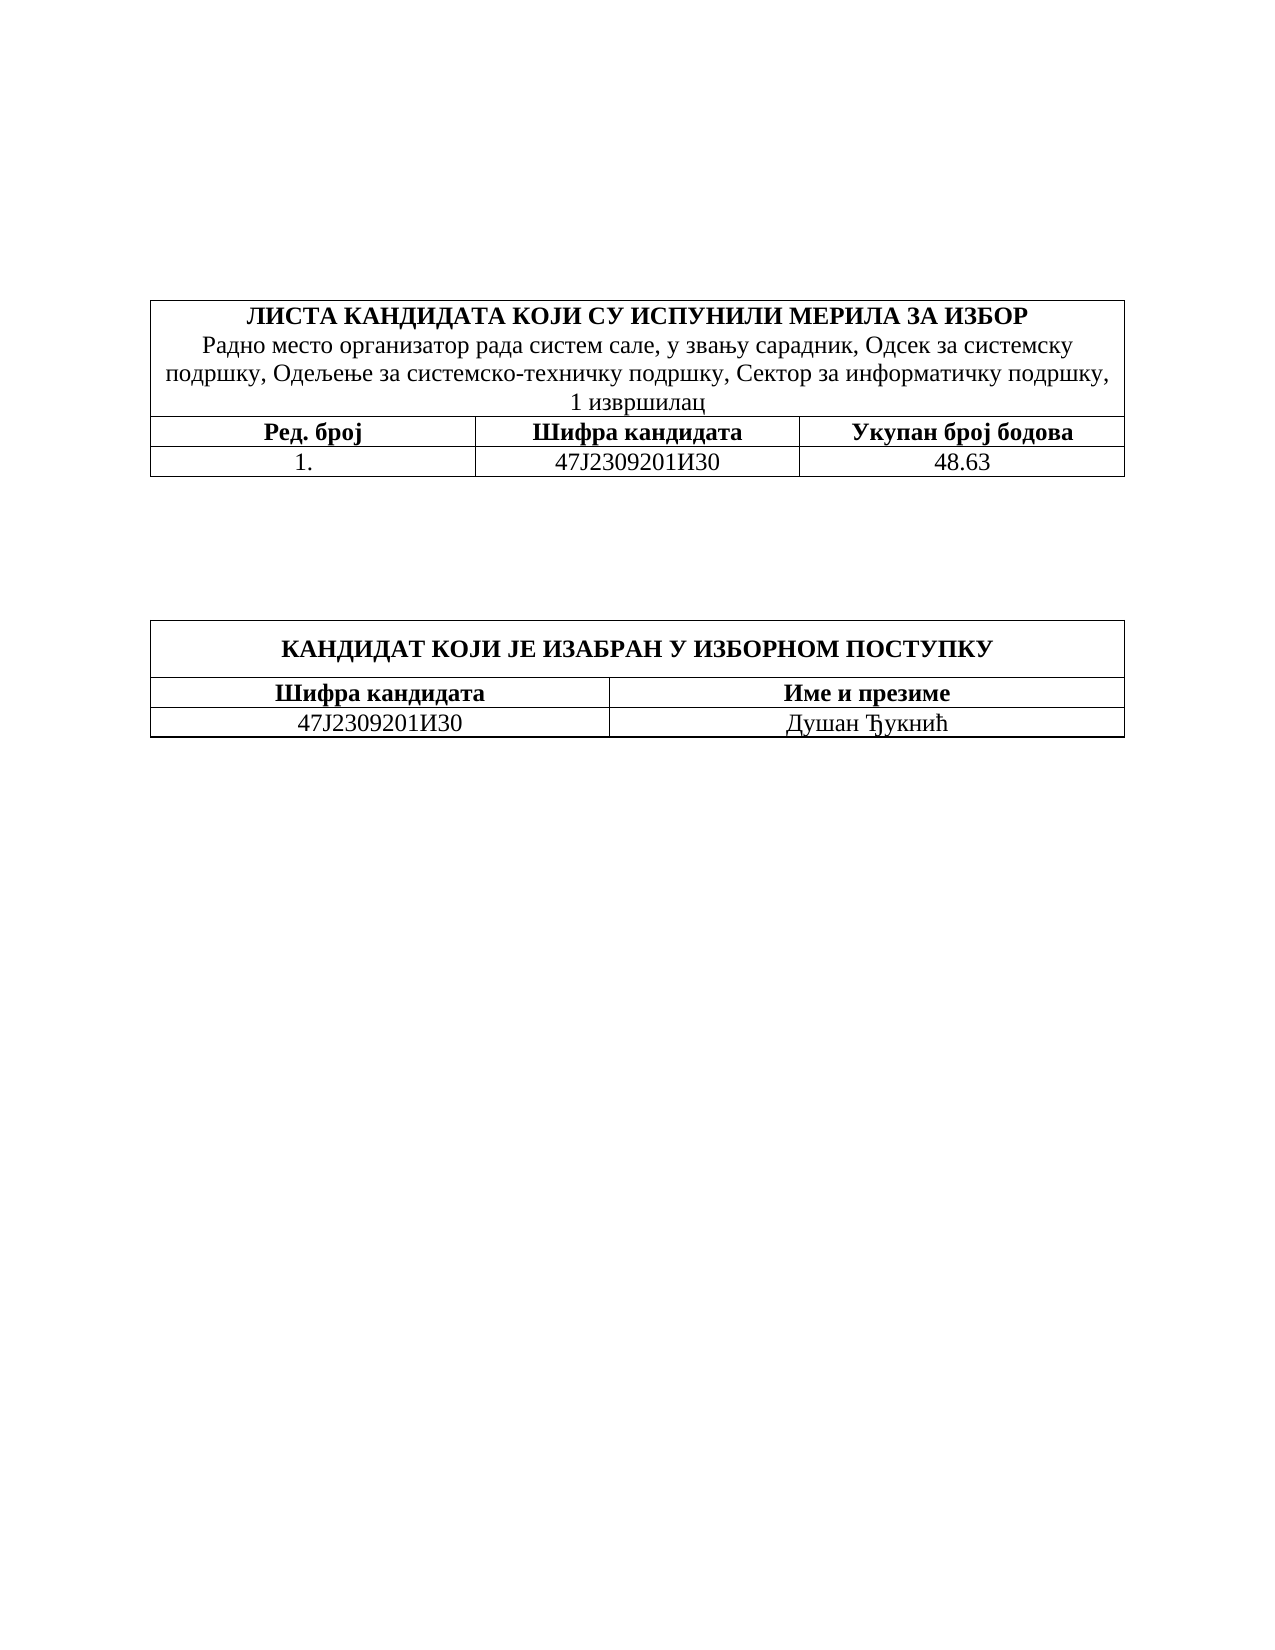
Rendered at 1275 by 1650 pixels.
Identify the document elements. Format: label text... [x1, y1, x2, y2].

table_cell Ред. број [151, 417, 475, 446]
table_header КАНДИДАТ КОЈИ ЈЕ ИЗАБРАН У ИЗБОРНОМ ПОСТУПКУ [151, 621, 1124, 677]
table_cell 47Ј2309201И30 [151, 708, 609, 736]
table_header ЛИСТА КАНДИДАТА КОЈИ СУ ИСПУНИЛИ МЕРИЛА ЗА ИЗБОР Радно место организатор рада систем сале, у звању сарадник, Одсек за системску подршку, Одељење за системско-техничку подршку, Сектор за информатичку подршку, 1 извршилац [151, 301, 1124, 416]
table_cell 48.63 [800, 447, 1124, 476]
table_cell Укупан број бодова [800, 417, 1124, 446]
table_cell Шифра кандидата [476, 417, 799, 446]
table_cell Име и презиме [610, 678, 1124, 707]
table_cell 47Ј2309201И30 [476, 447, 799, 476]
table_cell Шифра кандидата [151, 678, 609, 707]
table_cell Душан Ђукнић [610, 708, 1124, 736]
table_cell [151, 447, 475, 476]
